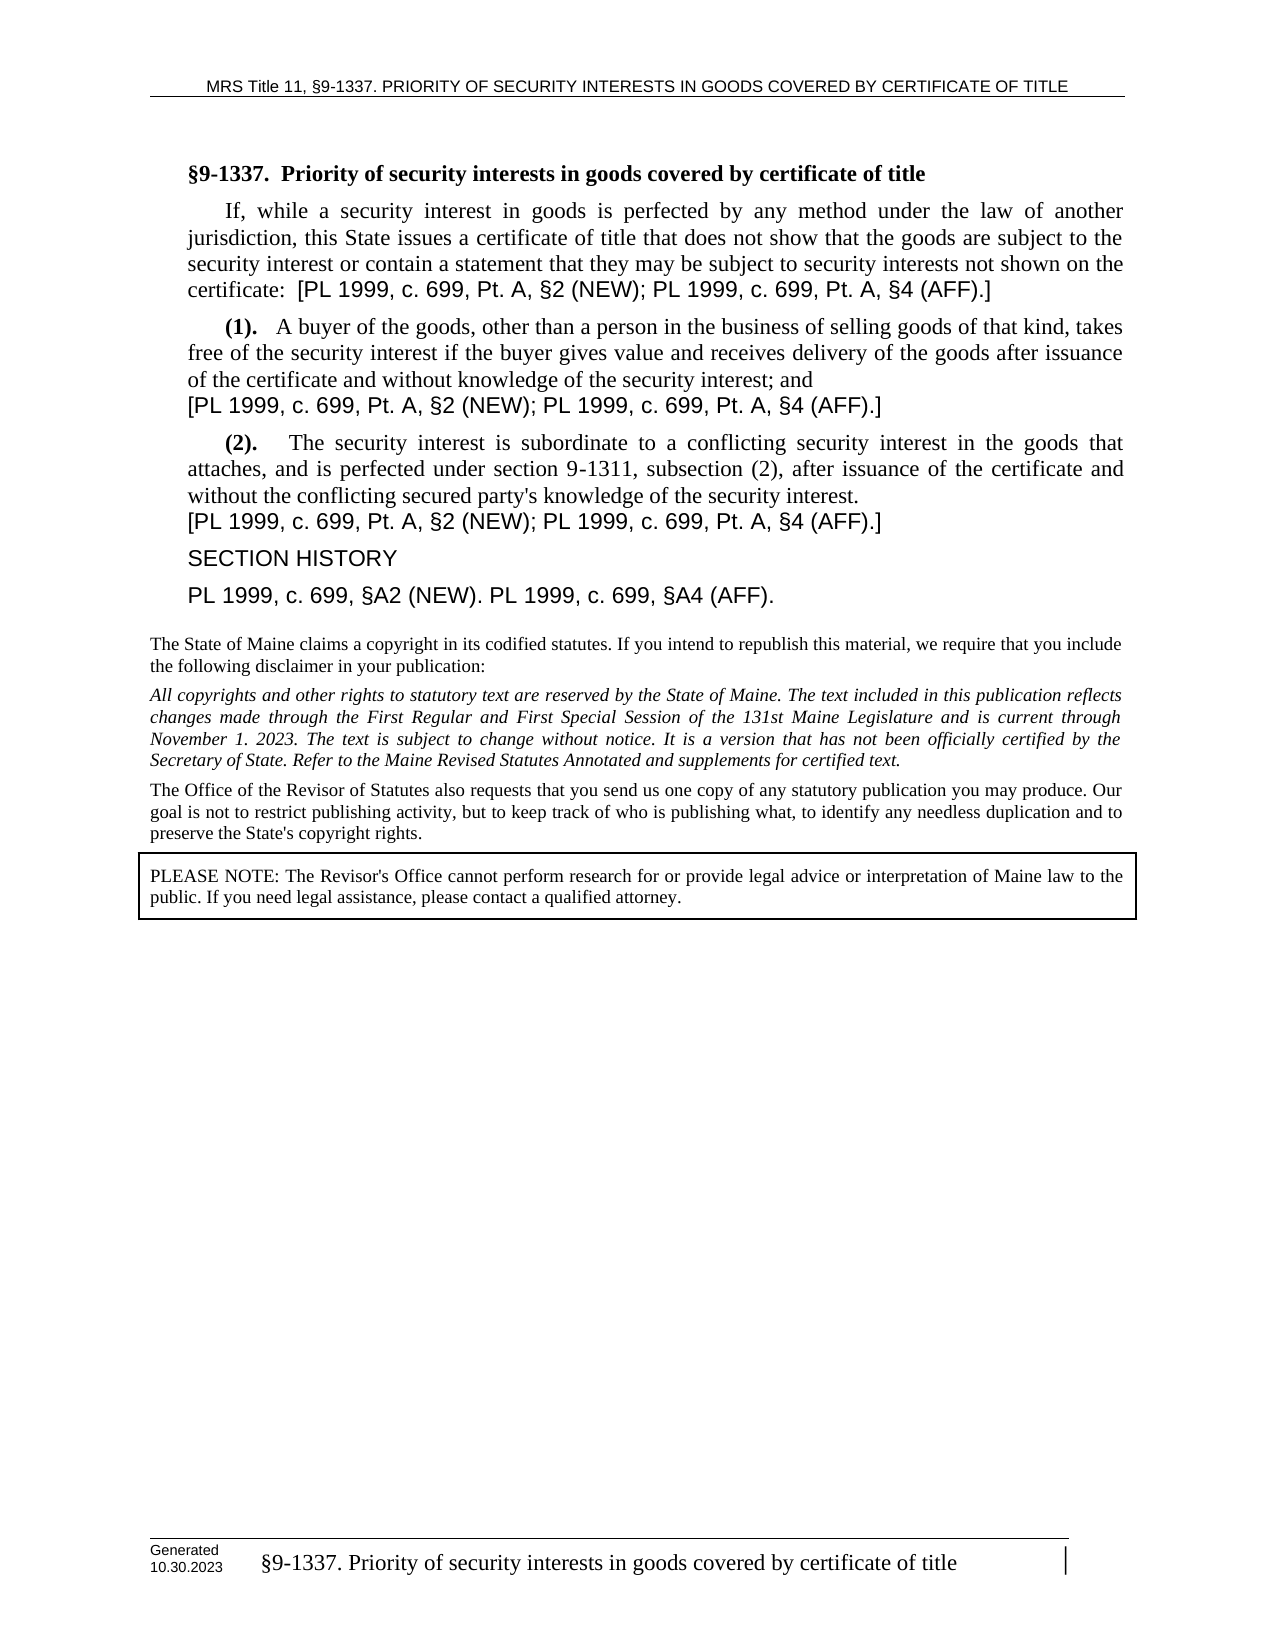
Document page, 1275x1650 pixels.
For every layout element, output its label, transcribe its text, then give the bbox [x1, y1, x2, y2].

text PL 1999, c. 699, §A2 (NEW). PL 1999, c. 699, §A4 (AFF). [187, 582, 1125, 608]
text The State of Maine claims a copyright in its codified statutes. If you intend to republish this material, we require that you include the following disclaimer in your publication: [150, 633, 1125, 676]
text The Office of the Revisor of Statutes also requests that you send us one copy of any statutory publication you may produce. Our goal is not to restrict publishing activity, but to keep track of who is publishing what, to identify any needless duplication and to preserve the State's copyright rights. [150, 779, 1125, 844]
text (1). A buyer of the goods, other than a person in the business of selling goods of that kind, takes free of the security interest if the buyer gives value and receives delivery of the goods after issuance of the certificate and without knowledge of the security interest; and [187, 313, 1125, 392]
text SECTION HISTORY [187, 545, 1125, 571]
text If, while a security interest in goods is perfected by any method under the law of another jurisdiction, this State issues a certificate of title that does not show that the goods are subject to the security interest or contain a statement that they may be subject to security interests not shown on the certificate: [PL 1999, c. 699, Pt. A, §2 (NEW); PL 1999, c. 699, Pt. A, §4 (AFF).] [187, 197, 1125, 303]
text PLEASE NOTE: The Revisor's Office cannot perform research for or provide legal advice or interpretation of Maine law to the public. If you need legal assistance, please contact a qualified attorney. [140, 854, 1135, 918]
text §9-1337. Priority of security interests in goods covered by certificate of title [187, 160, 1125, 187]
text [PL 1999, c. 699, Pt. A, §2 (NEW); PL 1999, c. 699, Pt. A, §4 (AFF).] [187, 508, 1125, 534]
text (2). The security interest is subordinate to a conflicting security interest in the goods that attaches, and is perfected under section 9‑1311, subsection (2), after issuance of the certificate and without the conflicting secured party's knowledge of the security interest. [187, 429, 1125, 508]
text All copyrights and other rights to statutory text are reserved by the State of Maine. The text included in this publication reflects changes made through the First Regular and First Special Session of the 131st Maine Legislature and is current through November 1. 2023 . The text is subject to change without notice. It is a version that has not been officially certified by the Secretary of State. Refer to the Maine Revised Statutes Annotated and supplements for certified text. [150, 684, 1125, 771]
text [PL 1999, c. 699, Pt. A, §2 (NEW); PL 1999, c. 699, Pt. A, §4 (AFF).] [187, 392, 1125, 418]
